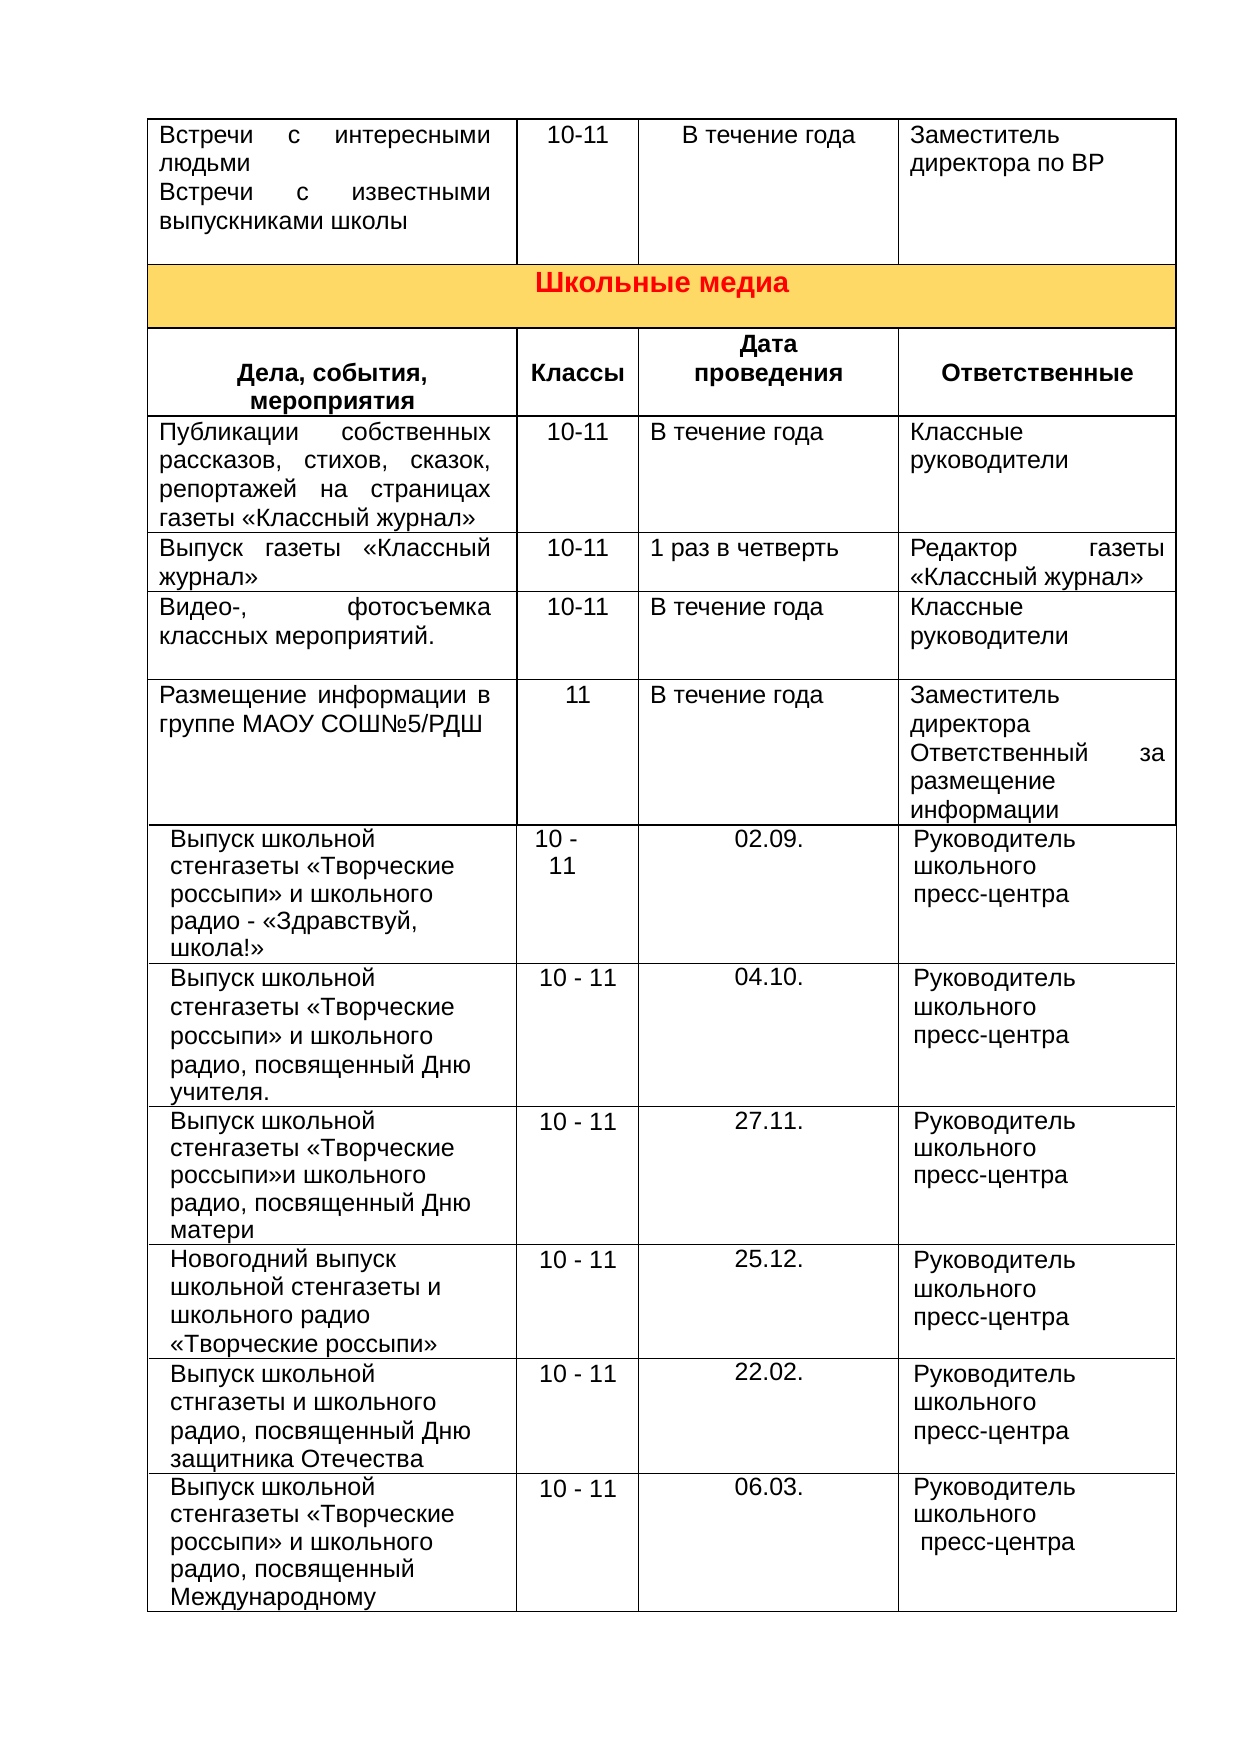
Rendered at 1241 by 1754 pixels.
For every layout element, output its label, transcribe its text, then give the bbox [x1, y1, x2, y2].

table_cell Дела, события, мероприятия [148, 329, 516, 415]
table_cell 10-11 [518, 120, 638, 263]
table_cell Школьные медиа [148, 265, 1175, 327]
table_cell Публикации собственных рассказов, стихов, сказок, репортажей на страницах газеты «Классный журнал» [148, 417, 516, 532]
table_cell Классные руководители [899, 417, 1175, 532]
table_cell Выпуск газеты «Классный журнал» [148, 533, 516, 591]
table_cell 10-11 [518, 592, 638, 678]
table_cell Выпуск школьной стенгазеты «Творческие россыпи»и школьного радио, посвященный Дню матери [148, 1107, 516, 1244]
table_cell Руководитель школьного пресс-центра [899, 826, 1176, 962]
table_cell Дата проведения [639, 329, 898, 415]
table_cell Руководитель школьного пресс-центра [899, 963, 1176, 1106]
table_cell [148, 1474, 516, 1611]
table_cell 10 - 11 [517, 1359, 638, 1473]
table_cell 10 - 11 [517, 1245, 638, 1357]
table_cell 25.12. [639, 1245, 898, 1357]
table_cell В течение года [639, 592, 898, 678]
table_cell 10 - 11 [517, 1107, 638, 1244]
table_cell Встречи с интересными людьми Встречи с известными выпускниками школы [148, 120, 516, 263]
table_cell 10-11 [518, 533, 638, 591]
table_cell 22.02. [639, 1359, 898, 1473]
table_cell Заместитель директора Ответственный за размещение информации [899, 680, 1175, 824]
table_cell В течение года [639, 120, 898, 263]
table_cell 10 - 11 [517, 1474, 638, 1611]
table_cell Руководитель школьного пресс-центра [899, 1358, 1176, 1473]
table_cell Классы [518, 329, 638, 415]
table_cell Выпуск школьной стенгазеты «Творческие россыпи» и школьного радио, посвященный Дню учителя. [148, 964, 516, 1106]
table_cell 10-11 [518, 417, 638, 532]
table_cell Новогодний выпуск школьной стенгазеты и школьного радио «Творческие россыпи» [148, 1245, 516, 1357]
table_cell В течение года [639, 417, 898, 532]
table_cell Выпуск школьной стенгазеты «Творческие россыпи» и школьного радио - «Здравствуй, школа!» [148, 825, 516, 962]
table_cell Руководитель школьного пресс-центра [899, 1106, 1176, 1244]
table_cell 11 [518, 680, 638, 824]
table_cell Руководитель школьного пресс-центра [899, 1244, 1176, 1357]
table_cell 10 - 11 [517, 964, 638, 1106]
table_cell 10 - 11 [517, 826, 638, 962]
table_cell 04.10. [639, 964, 898, 1106]
table_cell Редактор газеты «Классный журнал» [899, 533, 1175, 591]
table_cell 02.09. [639, 826, 898, 962]
table_cell 06.03. [639, 1474, 898, 1611]
table_cell Видео-, фотосъемка классных мероприятий. [148, 592, 516, 678]
table_cell В течение года [639, 680, 898, 824]
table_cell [899, 120, 1175, 263]
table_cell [899, 1473, 1176, 1611]
table_cell Выпуск школьной стнгазеты и школьного радио, посвященный Дню защитника Отечества [148, 1359, 516, 1473]
table_cell Классные руководители [899, 592, 1175, 678]
table_cell 1 раз в четверть [639, 533, 898, 591]
table_cell 27.11. [639, 1107, 898, 1244]
table_cell Размещение информации в группе МАОУ СОШ№5/РДШ [148, 680, 516, 824]
table_cell Ответственные [899, 329, 1175, 415]
